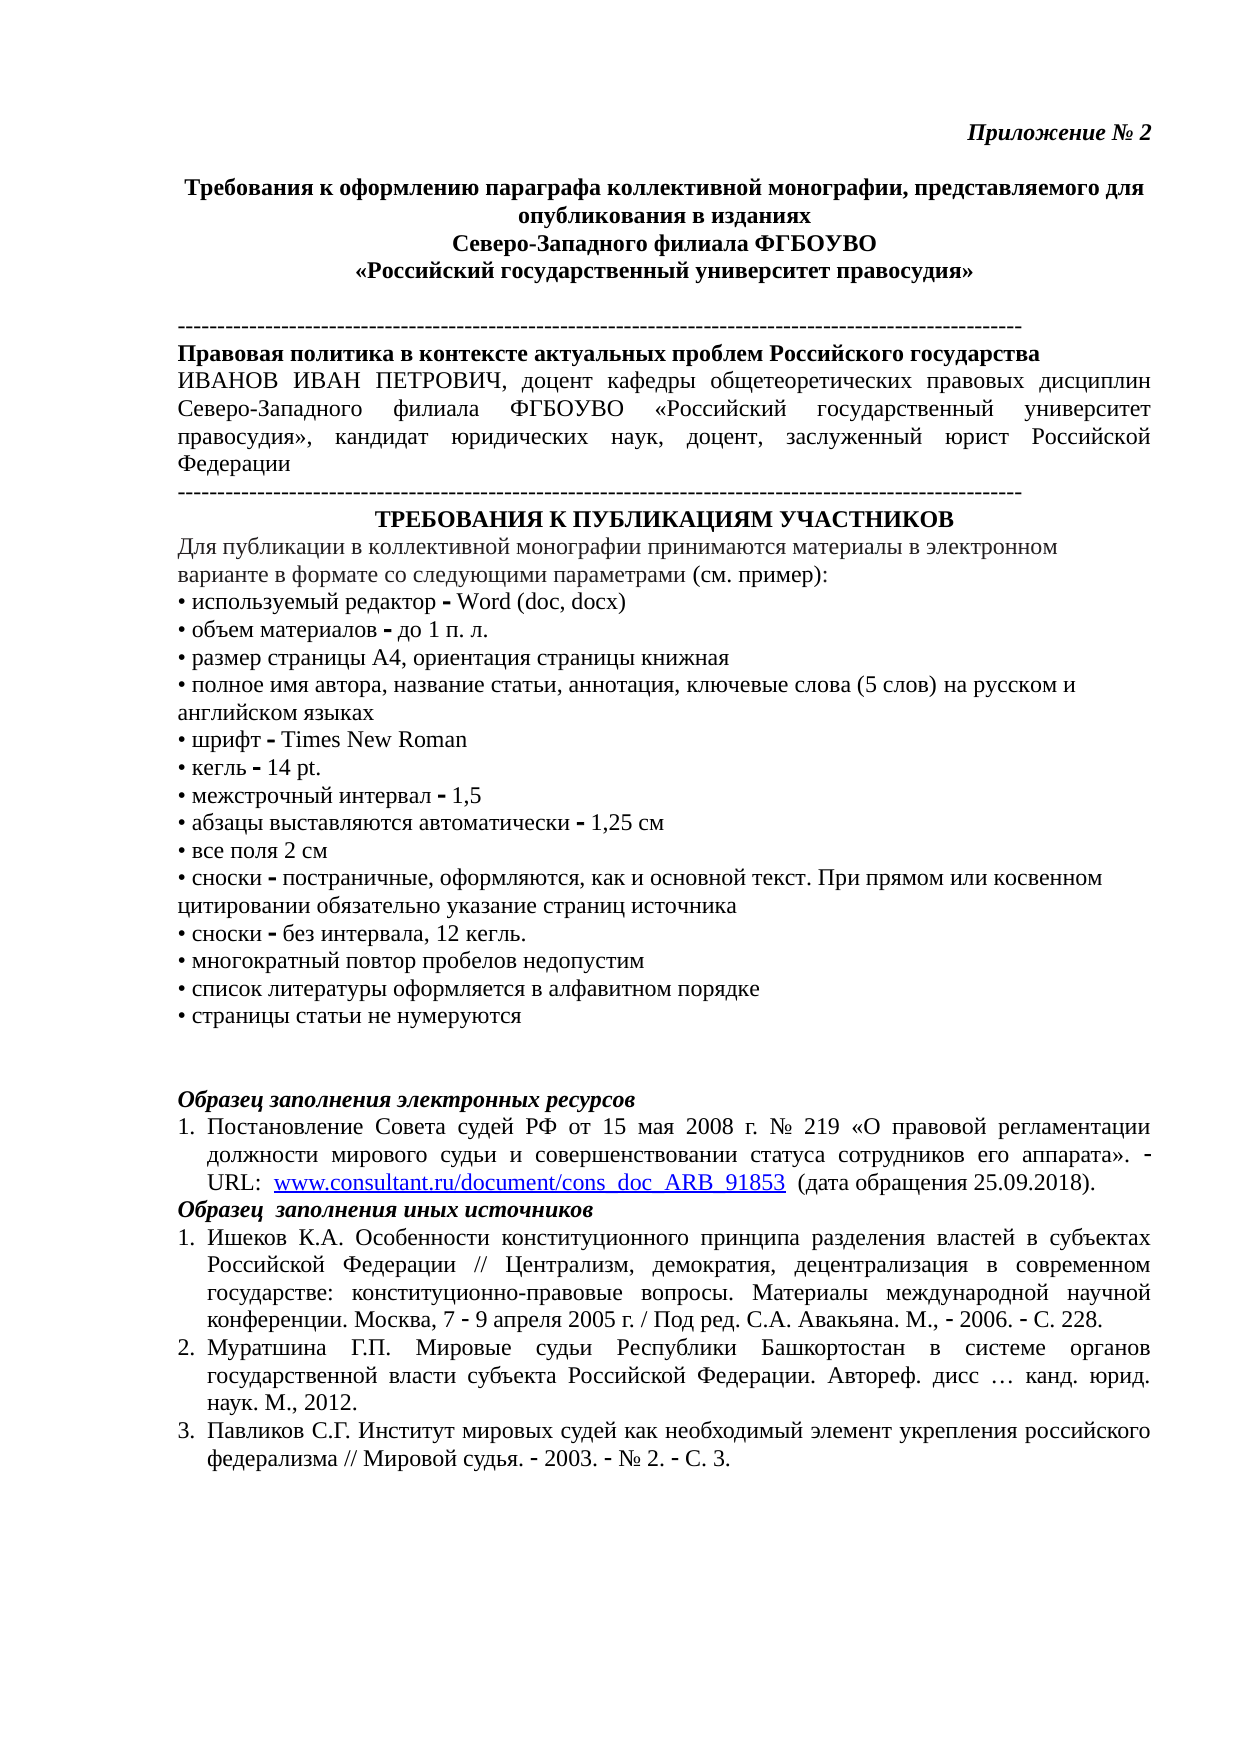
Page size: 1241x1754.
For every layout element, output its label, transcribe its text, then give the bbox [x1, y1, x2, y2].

text «Российский государственный университет правосудия» [177, 256, 1152, 284]
text Образец заполнения электронных ресурсов [177, 1085, 1152, 1112]
text ТРЕБОВАНИЯ К ПУБЛИКАЦИЯМ УЧАСТНИКОВ [177, 504, 1152, 532]
list Постановление Совета судей РФ от 15 мая 2008 г. № 219 «О правовой регламентации должности мирового судьи и совершенствовании статуса сотрудников его аппарата». URL: www.consultant.ru/document/cons_doc_ARB_91853 (дата обращения 25.09.2018). [177, 1112, 1152, 1195]
text Требования к оформлению параграфа коллективной монографии, представляемого для опубликования в изданиях [177, 173, 1152, 228]
text ИВАНОВ ИВАН ПЕТРОВИЧ, доцент кафедры общетеоретических правовых дисциплин Северо-Западного филиала ФГБОУВО «Российский государственный университет правосудия», кандидат юридических наук, доцент, заслуженный юрист Российской Федерации [177, 367, 1152, 477]
text Для публикации в коллективной монографии принимаются материалы в электронном варианте в формате со следующими параметрами (см. пример): • используемый редактор Word (doc, docx) • объем материалов до 1 п. л. • размер страницы А4, ориентация страницы книжная • полное имя автора, название статьи, аннотация, ключевые слова (5 слов) на русском и английском языках • шрифт Times New Roman • кегль 14 pt. • межстрочный интервал 1,5 • абзацы выставляются автоматически 1,25 см • все поля 2 см • сноски постраничные, оформляются, как и основной текст. При прямом или косвенном цитировании обязательно указание страниц источника • сноски без интервала, 12 кегль. • многократный повтор пробелов недопустим • список литературы оформляется в алфавитном порядке • страницы статьи не нумеруются [177, 532, 1152, 1057]
text ---------------------------------------------------------------------------------------------------------- [177, 477, 1152, 504]
list Павликов С.Г. Институт мировых судей как необходимый элемент укрепления российского федерализма // Мировой судья. 2003. № 2. С. 3. [177, 1416, 1152, 1471]
text Приложение № 2 [177, 118, 1152, 146]
text Северо-Западного филиала ФГБОУВО [177, 228, 1152, 256]
list Ишеков К.А. Особенности конституционного принципа разделения властей в субъектах Российской Федерации // Централизм, демократия, децентрализация в современном государстве: конституционно-правовые вопросы. Материалы международной научной конференции. Москва, 7 9 апреля 2005 г. / Под ред. С.А. Авакьяна. М., 2006. С. 228. [177, 1223, 1152, 1333]
text Правовая политика в контексте актуальных проблем Российского государства [177, 339, 1152, 367]
list Муратшина Г.П. Мировые судьи Республики Башкортостан в системе органов государственной власти субъекта Российской Федерации. Автореф. дисс … канд. юрид. наук. М., 2012. [177, 1333, 1152, 1416]
text ---------------------------------------------------------------------------------------------------------- [177, 311, 1152, 339]
text Образец заполнения иных источников [177, 1195, 1152, 1223]
